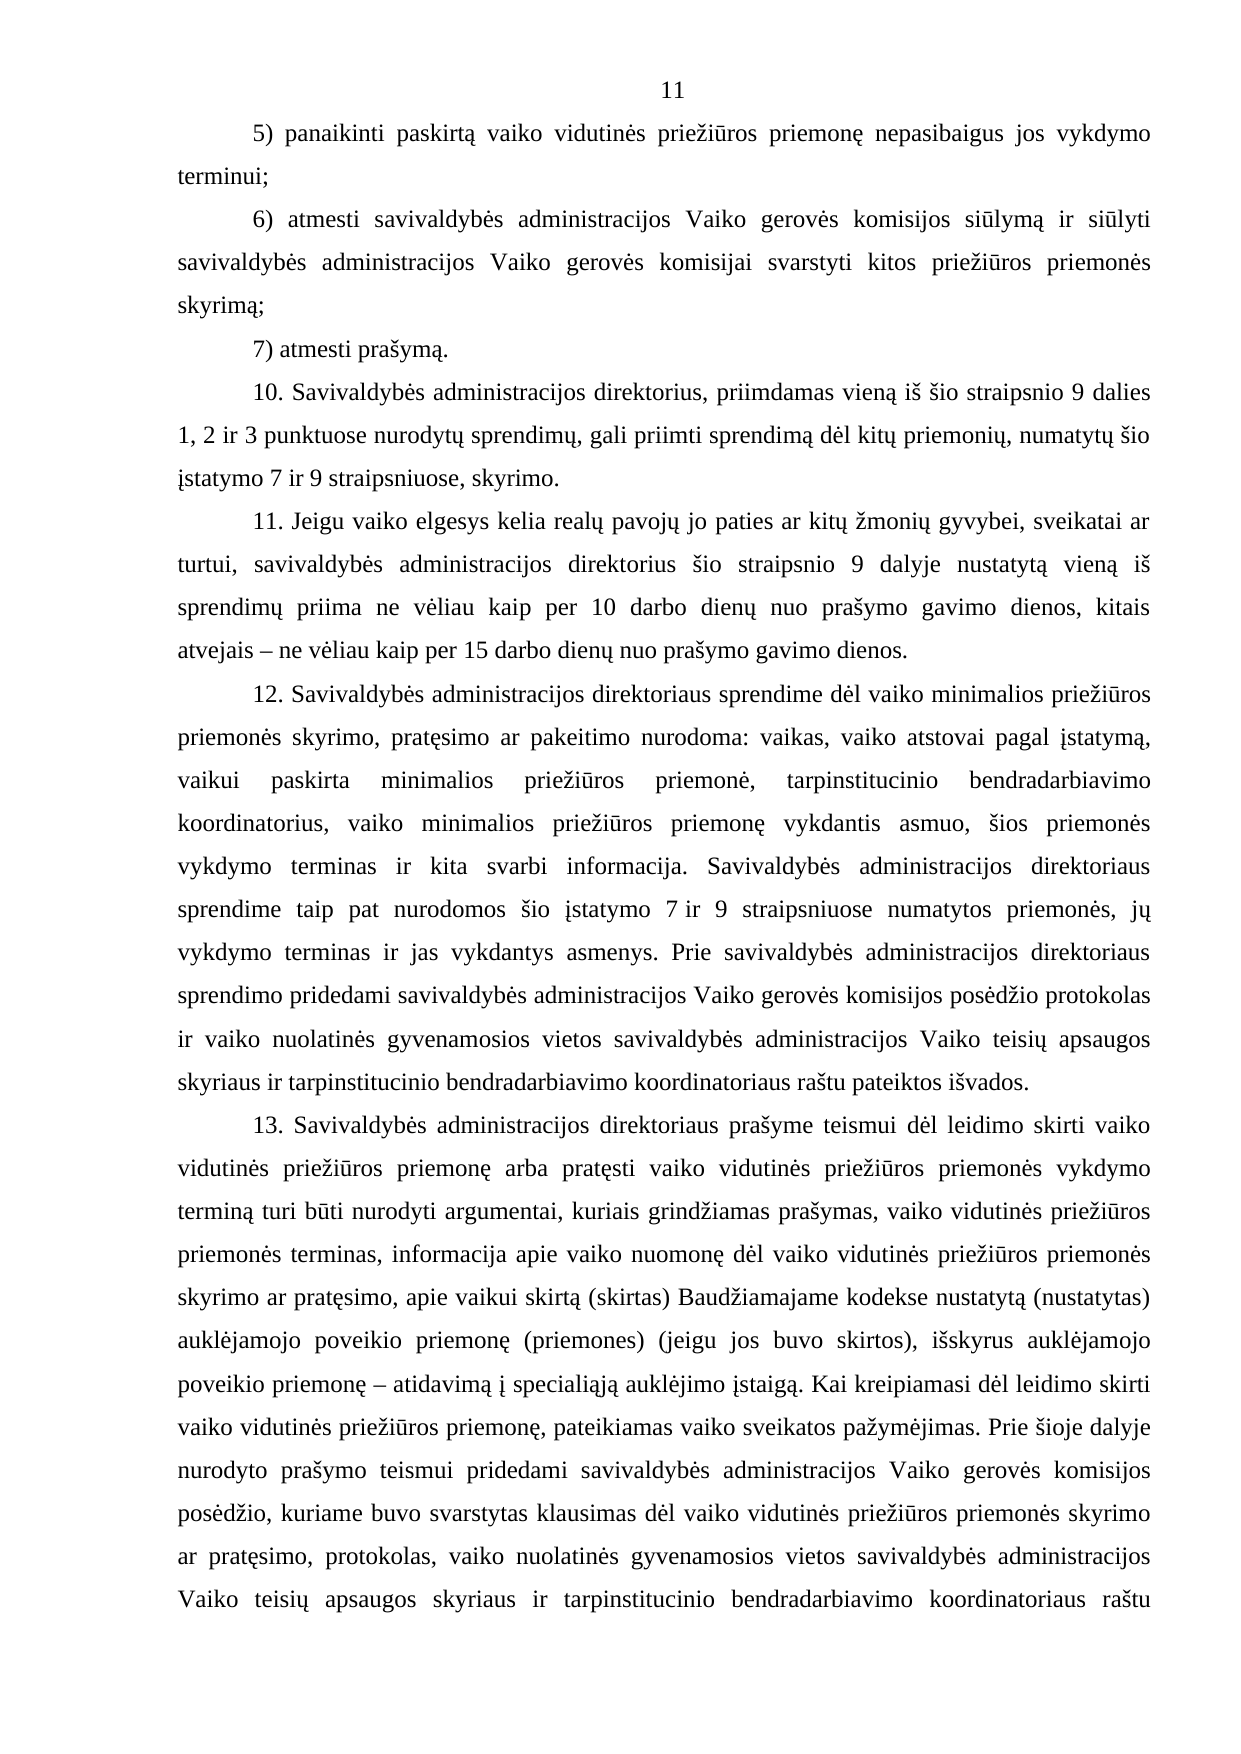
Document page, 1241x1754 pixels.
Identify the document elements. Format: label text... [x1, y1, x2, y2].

text 10. Savivaldybės administracijos direktorius, priimdamas vieną iš šio straipsnio 9 dalies 1, 2 ir 3 punktuose nurodytų sprendimų, gali priimti sprendimą dėl kitų priemonių, numatytų šio įstatymo 7 ir 9 straipsniuose, skyrimo. [177, 377, 1152, 492]
text 6) atmesti savivaldybės administracijos Vaiko gerovės komisijos siūlymą ir siūlyti savivaldybės administracijos Vaiko gerovės komisijai svarstyti kitos priežiūros priemonės skyrimą; [177, 204, 1152, 319]
text 5) panaikinti paskirtą vaiko vidutinės priežiūros priemonę nepasibaigus jos vykdymo terminui; [177, 118, 1152, 190]
text 7) atmesti prašymą. [177, 334, 1152, 362]
text 12. Savivaldybės administracijos direktoriaus sprendime dėl vaiko minimalios priežiūros priemonės skyrimo, pratęsimo ar pakeitimo nurodoma: vaikas, vaiko atstovai pagal įstatymą, vaikui paskirta minimalios priežiūros priemonė, tarpinstitucinio bendradarbiavimo koordinatorius, vaiko minimalios priežiūros priemonę vykdantis asmuo, šios priemonės vykdymo terminas ir kita svarbi informacija. Savivaldybės administracijos direktoriaus sprendime taip pat nurodomos šio įstatymo 7 ir 9 straipsniuose numatytos priemonės, jų vykdymo terminas ir jas vykdantys asmenys. Prie savivaldybės administracijos direktoriaus sprendimo pridedami savivaldybės administracijos Vaiko gerovės komisijos posėdžio protokolas ir vaiko nuolatinės gyvenamosios vietos savivaldybės administracijos Vaiko teisių apsaugos skyriaus ir tarpinstitucinio bendradarbiavimo koordinatoriaus raštu pateiktos išvados. [177, 679, 1152, 1096]
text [177, 1110, 1152, 1613]
text 11. Jeigu vaiko elgesys kelia realų pavojų jo paties ar kitų žmonių gyvybei, sveikatai ar turtui, savivaldybės administracijos direktorius šio straipsnio 9 dalyje nustatytą vieną iš sprendimų priima ne vėliau kaip per 10 darbo dienų nuo prašymo gavimo dienos, kitais atvejais – ne vėliau kaip per 15 darbo dienų nuo prašymo gavimo dienos. [177, 506, 1152, 664]
